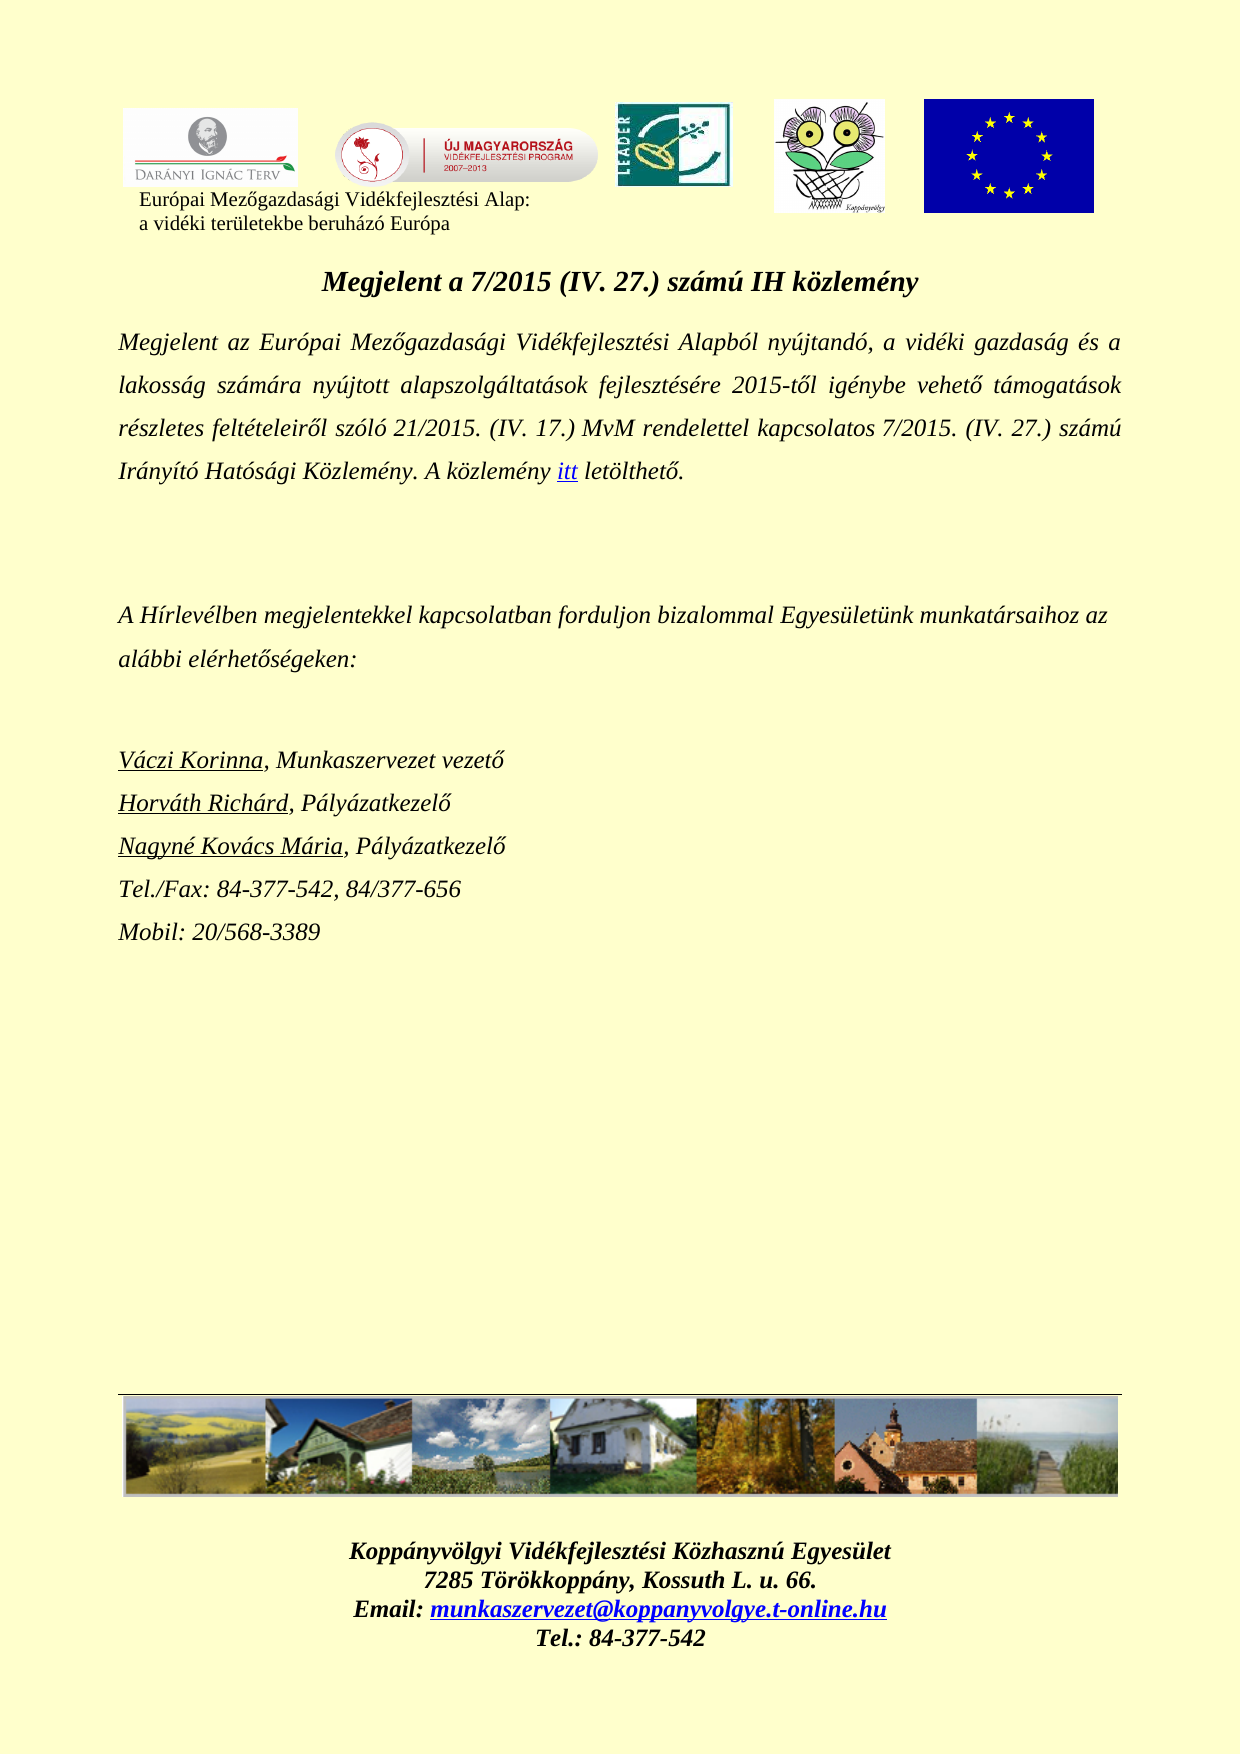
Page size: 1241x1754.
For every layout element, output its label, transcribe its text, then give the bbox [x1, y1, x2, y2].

text , Pályázatkezelő [118, 788, 1122, 817]
picture [924, 99, 1094, 213]
text A Hírlevélben megjelentekkel kapcsolatban forduljon bizalommal Egyesületünk munkatársaihoz az alábbi elérhetőségeken: [118, 601, 1122, 672]
text Mobil: 20/568-3389 [118, 917, 1122, 946]
picture [122, 1396, 1118, 1497]
picture [774, 99, 885, 213]
text Tel./Fax: 84-377-542, 84/377-656 [118, 874, 1122, 903]
text Megjelent a 7/2015 (IV. 27.) számú IH közlemény [118, 264, 1122, 297]
picture [335, 122, 598, 187]
text Váczi Korinna, Munkaszervezet vezető [118, 745, 1122, 773]
text Nagyné , Pályázatkezelő [118, 831, 1122, 860]
picture [615, 102, 733, 187]
text Megjelent az Európai Mezőgazdasági Vidékfejlesztési Alapból nyújtandó, a vidéki gazdaság és a lakosság számára nyújtott alapszolgáltatások fejlesztésére 2015-től igénybe vehető támogatások részletes feltételeiről szóló 21/2015. (IV. 17.) MvM rendelettel kapcsolatos 7/2015. (IV. 27.) számú Irányító Hatósági Közlemény. A közlemény itt letölthető. [118, 327, 1122, 485]
